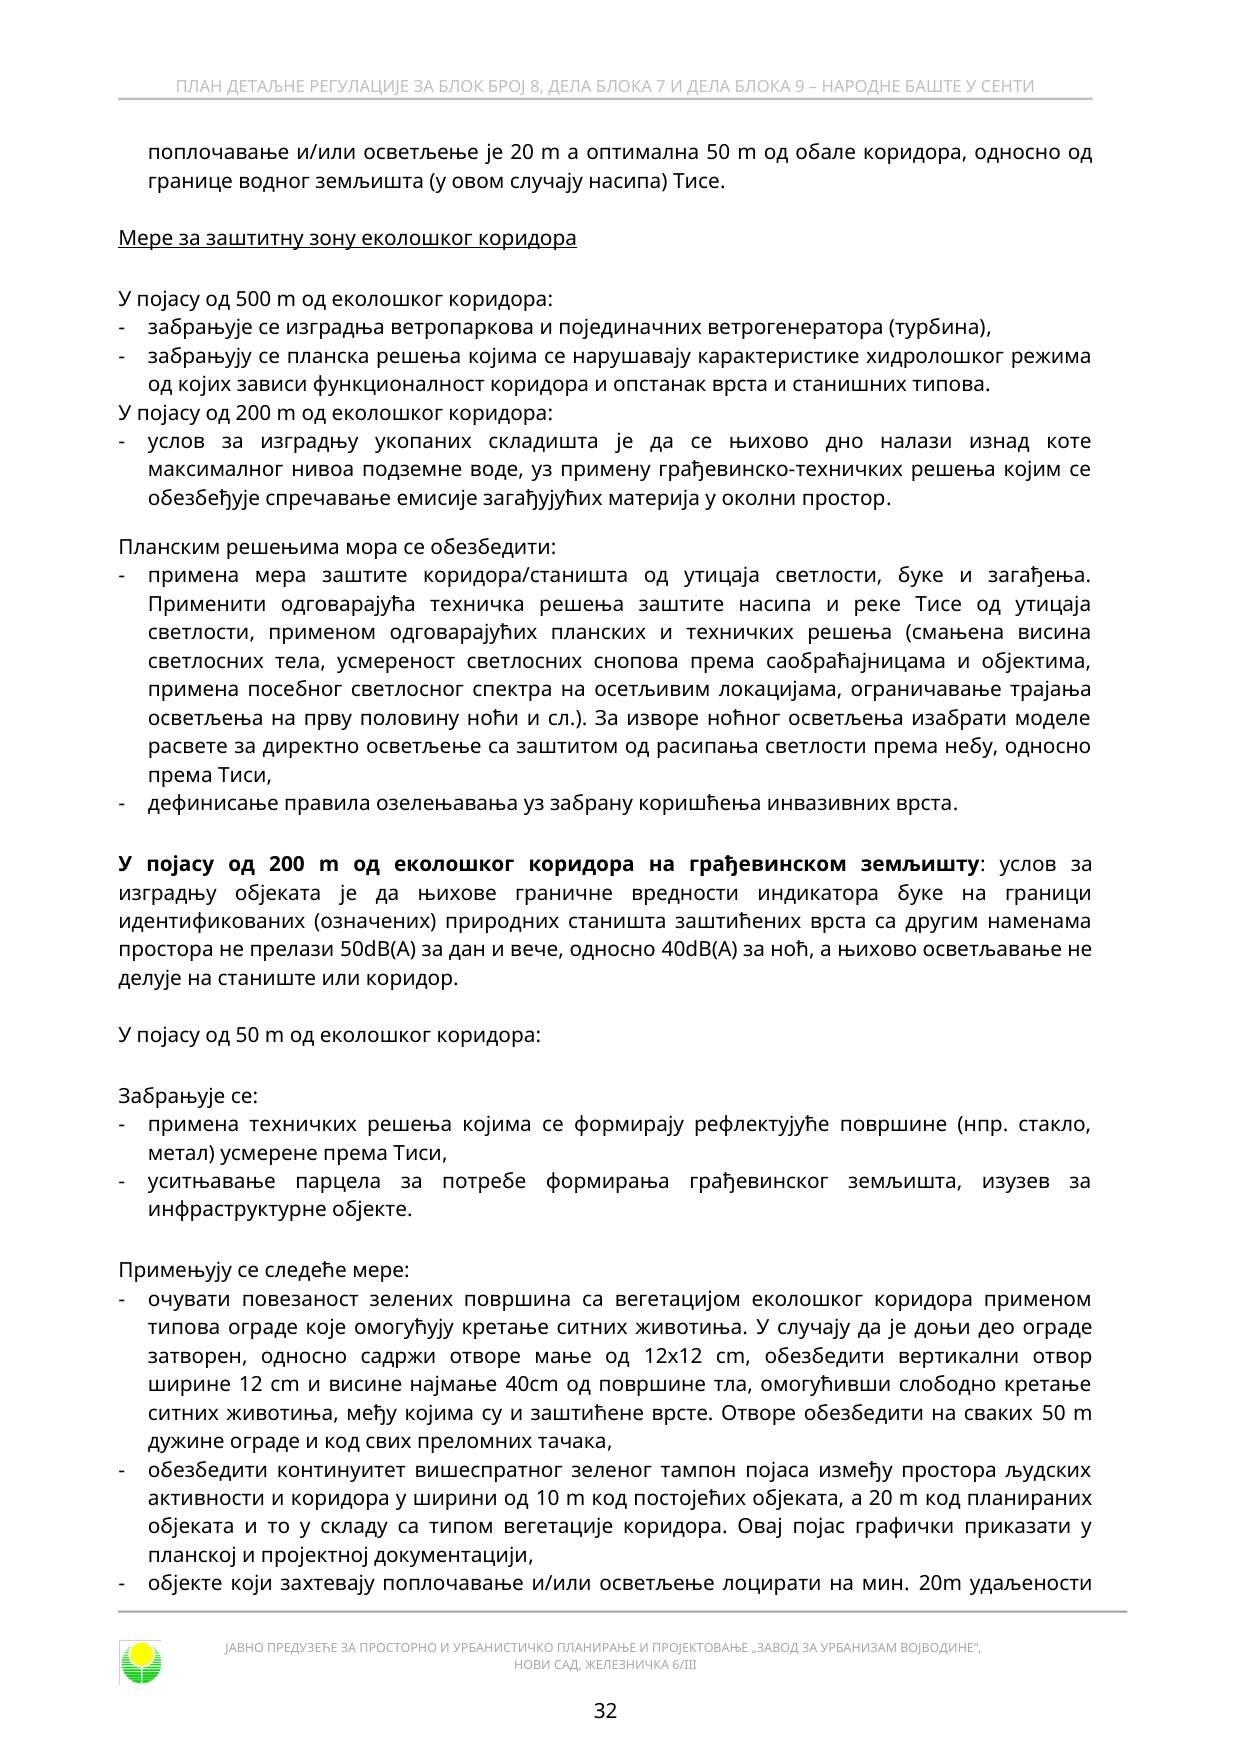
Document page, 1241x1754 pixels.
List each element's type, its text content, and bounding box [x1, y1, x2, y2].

text Планским решењима мора се обезбедити: [118, 532, 1092, 561]
text У појасу од 200 m од еколошког коридора на грађевинском земљишту: услов за изградњу објеката je да њихове граничне вредности индикатора буке на граници идентификованих (означених) природних станишта заштићених врста са другим наменама простора не прелази 50dB(A) за дан и вече, односно 40dB(A) за ноћ, a њихово осветљавање не делује на станиште или коридор. [118, 849, 1092, 991]
text Забрањује се: [118, 1081, 1092, 1109]
list примена мера заштите коридора/станишта од утицаја светлости, буке и загађења. Применити одговарајућа техничка решења заштите насипа и реке Тисе од утицаја светлости, применом одговарајућих планских и техничких решења (смањена висина светлосних тела, усмереност светлосних снопова према саобраћајницама и објектима, примена посебног светлосног спектра на осетљивим локацијама, ограничавање трајања осветљења на прву половину ноћи и сл.). За изворе ноћног осветљења изабрати моделе расвете за директно осветљење са заштитом од расипања светлости према небу, односно према Тиси, [118, 561, 1092, 788]
text Примењују се следеће мере: [118, 1256, 1092, 1284]
list објекте који захтевају поплочавање и/или осветљење лоцирати на мин. 20m удаљености од границе коридора. [118, 1568, 1092, 1597]
list примена техничких решења којима се формирају рефлектујуће површине (нпр. стакло, метал) усмерене према Тиси, [118, 1109, 1092, 1166]
list уситњавање парцела за потребе формирања грађевинског земљишта, изузев за инфраструктурне објекте. [118, 1166, 1092, 1223]
text У појасу од 50 m од еколошког коридора: [118, 1020, 1092, 1048]
text У појасу од 500 m од еколошког коридора: [118, 284, 1092, 312]
list услов за изградњу укопаних складишта je да се њихово дно налази изнад коте максималног нивоа подземне воде, уз примену грађевинско-техничких решења којим се обезбеђује спречавање емисије загађујућих материја у околни простор. [118, 426, 1092, 511]
text Мере за заштитну зону еколошког коридора [118, 223, 1092, 251]
text У појасу од 200 m од еколошког коридора: [118, 398, 1092, 426]
list обезбедити континуитет вишеспратног зеленог тампон појаса између простора људских активности и коридора у ширини од 10 m код постојећих објеката, a 20 m код планираних објеката и то у складу са типом вегетације коридора. Овај појас графички приказати у планској и пројектној документацији, [118, 1455, 1092, 1568]
list забрањује се изградња ветропаркова и појединачних ветрогенератора (турбина), [118, 312, 1092, 341]
list забрањују се планска решења којима се нарушавају карактеристике хидролошког режима од којих зависи функционалност коридора и опстанак врста и станишних типова. [118, 341, 1092, 398]
picture [117, 1639, 161, 1683]
list очувати повезаност зелених површина са вегетацијом еколошког коридора применом типова ограде које омогућују кретање ситних животиња. У случају да je доњи део ограде затворен, односно садржи отворе мање од 12x12 cm, обезбедити вертикални отвор ширине 12 cm и висине најмање 40cm од површине тла, омогућивши слободно кретање ситних животиња, међу којима су и заштићене врсте. Отворе обезбедити на сваких 50 m дужине ограде и код свих преломних тачака, [118, 1284, 1092, 1455]
list дефинисање правила озелењавања уз забрану коришћења инвазивних врста. [118, 788, 1092, 817]
